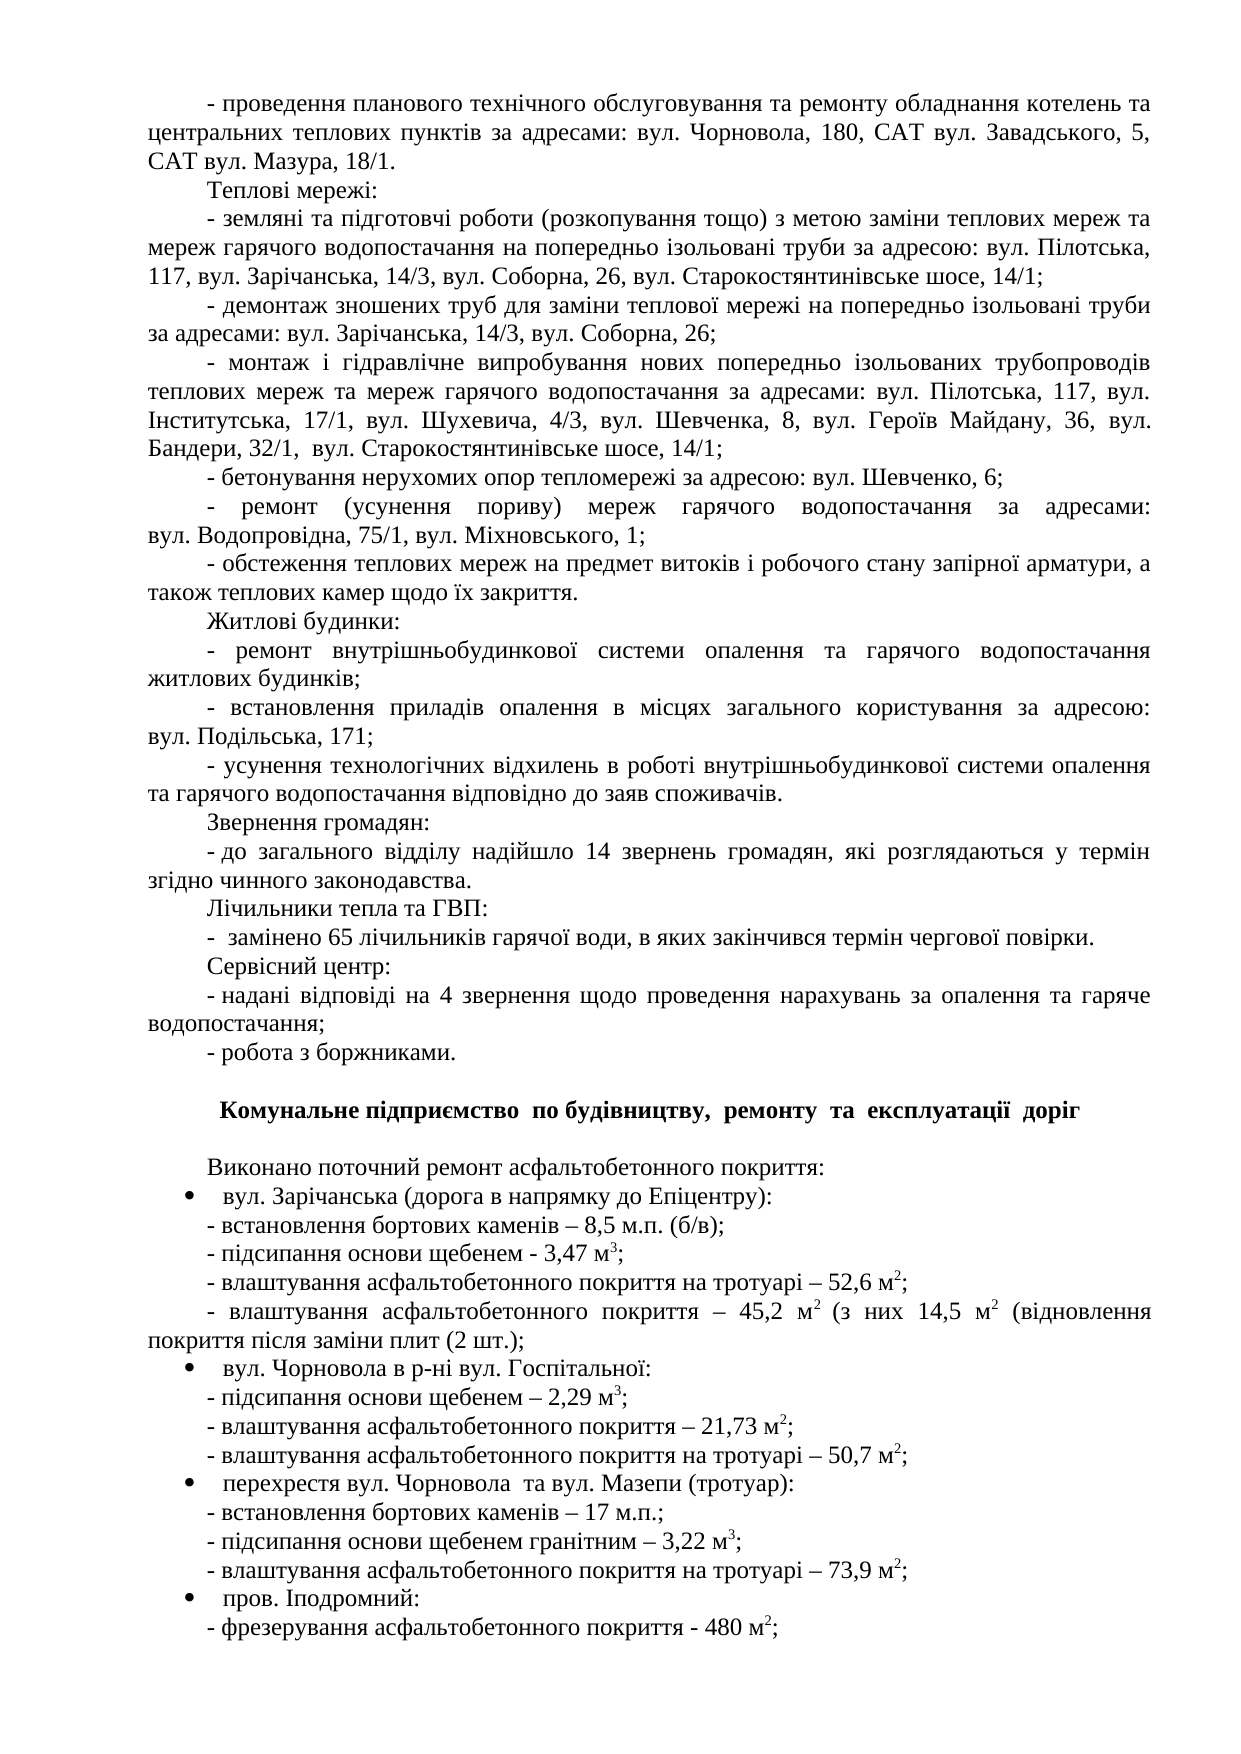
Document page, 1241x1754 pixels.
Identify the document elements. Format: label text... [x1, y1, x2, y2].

text - земляні та підготовчі роботи (розкопування тощо) з метою заміни теплових мереж та мереж гарячого водопостачання на попередньо ізольовані труби за адресою: вул. Пілотська, 117, вул. Зарічанська, 14/3, вул. Соборна, 26, вул. Старокостянтинівське шосе, 14/1; [148, 203, 1152, 290]
text - бетонування нерухомих опор тепломережі за адресою: вул. Шевченко, 6; [148, 462, 1152, 491]
text - ремонт внутрішньобудинкової системи опалення та гарячого водопостачання житлових будинків; [148, 635, 1152, 692]
list надані відповіді на 4 звернення щодо проведення нарахувань за опалення та гаряче водопостачання; [148, 980, 1152, 1037]
text Сервісний центр: [148, 951, 1152, 980]
text - фрезерування асфальтобетонного покриття - 480 м2; [148, 1612, 1152, 1641]
text - робота з боржниками. [148, 1037, 1152, 1066]
list до загального відділу надійшло 14 звернень громадян, які розглядаються у термін згідно чинного законодавства. [148, 836, 1152, 893]
text - монтаж і гідравлічне випробування нових попередньо ізольованих трубопроводів теплових мереж та мереж гарячого водопостачання за адресами: вул. Пілотська, 117, вул. Інститутська, 17/1, вул. Шухевича, 4/3, вул. Шевченка, 8, вул. Героїв Майдану, 36, вул. Бандери, 32/1, вул. Старокостянтинівське шосе, 14/1; [148, 347, 1152, 462]
list пров. Іподромний: [185, 1583, 1152, 1612]
text - демонтаж зношених труб для заміни теплової мережі на попередньо ізольовані труби за адресами: вул. Зарічанська, 14/3, вул. Соборна, 26; [148, 290, 1152, 347]
text - влаштування асфальтобетонного покриття на тротуарі – 50,7 м2; [207, 1440, 1152, 1468]
text Теплові мережі: [148, 175, 1152, 203]
text Комунальне підприємство по будівництву, ремонту та експлуатації доріг [148, 1095, 1152, 1123]
text - влаштування асфальтобетонного покриття на тротуарі – 73,9 м2; [148, 1555, 1152, 1583]
list перехрестя вул. Чорновола та вул. Мазепи (тротуар): [185, 1468, 1152, 1497]
text - обстеження теплових мереж на предмет витоків і робочого стану запірної арматури, а також теплових камер щодо їх закриття. [148, 548, 1152, 606]
text - проведення планового технічного обслуговування та ремонту обладнання котелень та центральних теплових пунктів за адресами: вул. Чорновола, 180, САТ вул. Завадського, 5, САТ вул. Мазура, 18/1. [148, 88, 1152, 175]
text - ремонт (усунення пориву) мереж гарячого водопостачання за адресами: вул. Водопровідна, 75/1, вул. Міхновського, 1; [148, 491, 1152, 548]
text - встановлення приладів опалення в місцях загального користування за адресою: вул. Подільська, 171; [148, 692, 1152, 750]
text Звернення громадян: [148, 807, 1152, 836]
text - влаштування асфальтобетонного покриття на тротуарі – 52,6 м2; [148, 1267, 1152, 1296]
text - підсипання основи щебенем – 2,29 м3; [207, 1382, 1152, 1411]
text - усунення технологічних відхилень в роботі внутрішньобудинкової системи опалення та гарячого водопостачання відповідно до заяв споживачів. [148, 750, 1152, 807]
text - підсипання основи щебенем - 3,47 м3; [148, 1238, 1152, 1267]
list замінено 65 лічильників гарячої води, в яких закінчився термін чергової повірки. [148, 922, 1152, 951]
text Житлові будинки: [148, 606, 1152, 635]
list вул. Зарічанська (дорога в напрямку до Епіцентру): [185, 1181, 1152, 1210]
text - підсипання основи щебенем гранітним – 3,22 м3; [207, 1526, 1152, 1555]
list вул. Чорновола в р-ні вул. Госпітальної: [185, 1353, 1152, 1382]
text - встановлення бортових каменів – 17 м.п.; [207, 1497, 1152, 1526]
text Лічильники тепла та ГВП: [148, 893, 1152, 922]
text - встановлення бортових каменів – 8,5 м.п. (б/в); [148, 1210, 1152, 1238]
text - влаштування асфальтобетонного покриття – 45,2 м2 (з них 14,5 м2 (відновлення покриття після заміни плит (2 шт.); [148, 1296, 1152, 1353]
text Виконано поточний ремонт асфальтобетонного покриття: [148, 1152, 1152, 1181]
text - влаштування асфальтобетонного покриття – 21,73 м2; [207, 1411, 1152, 1440]
